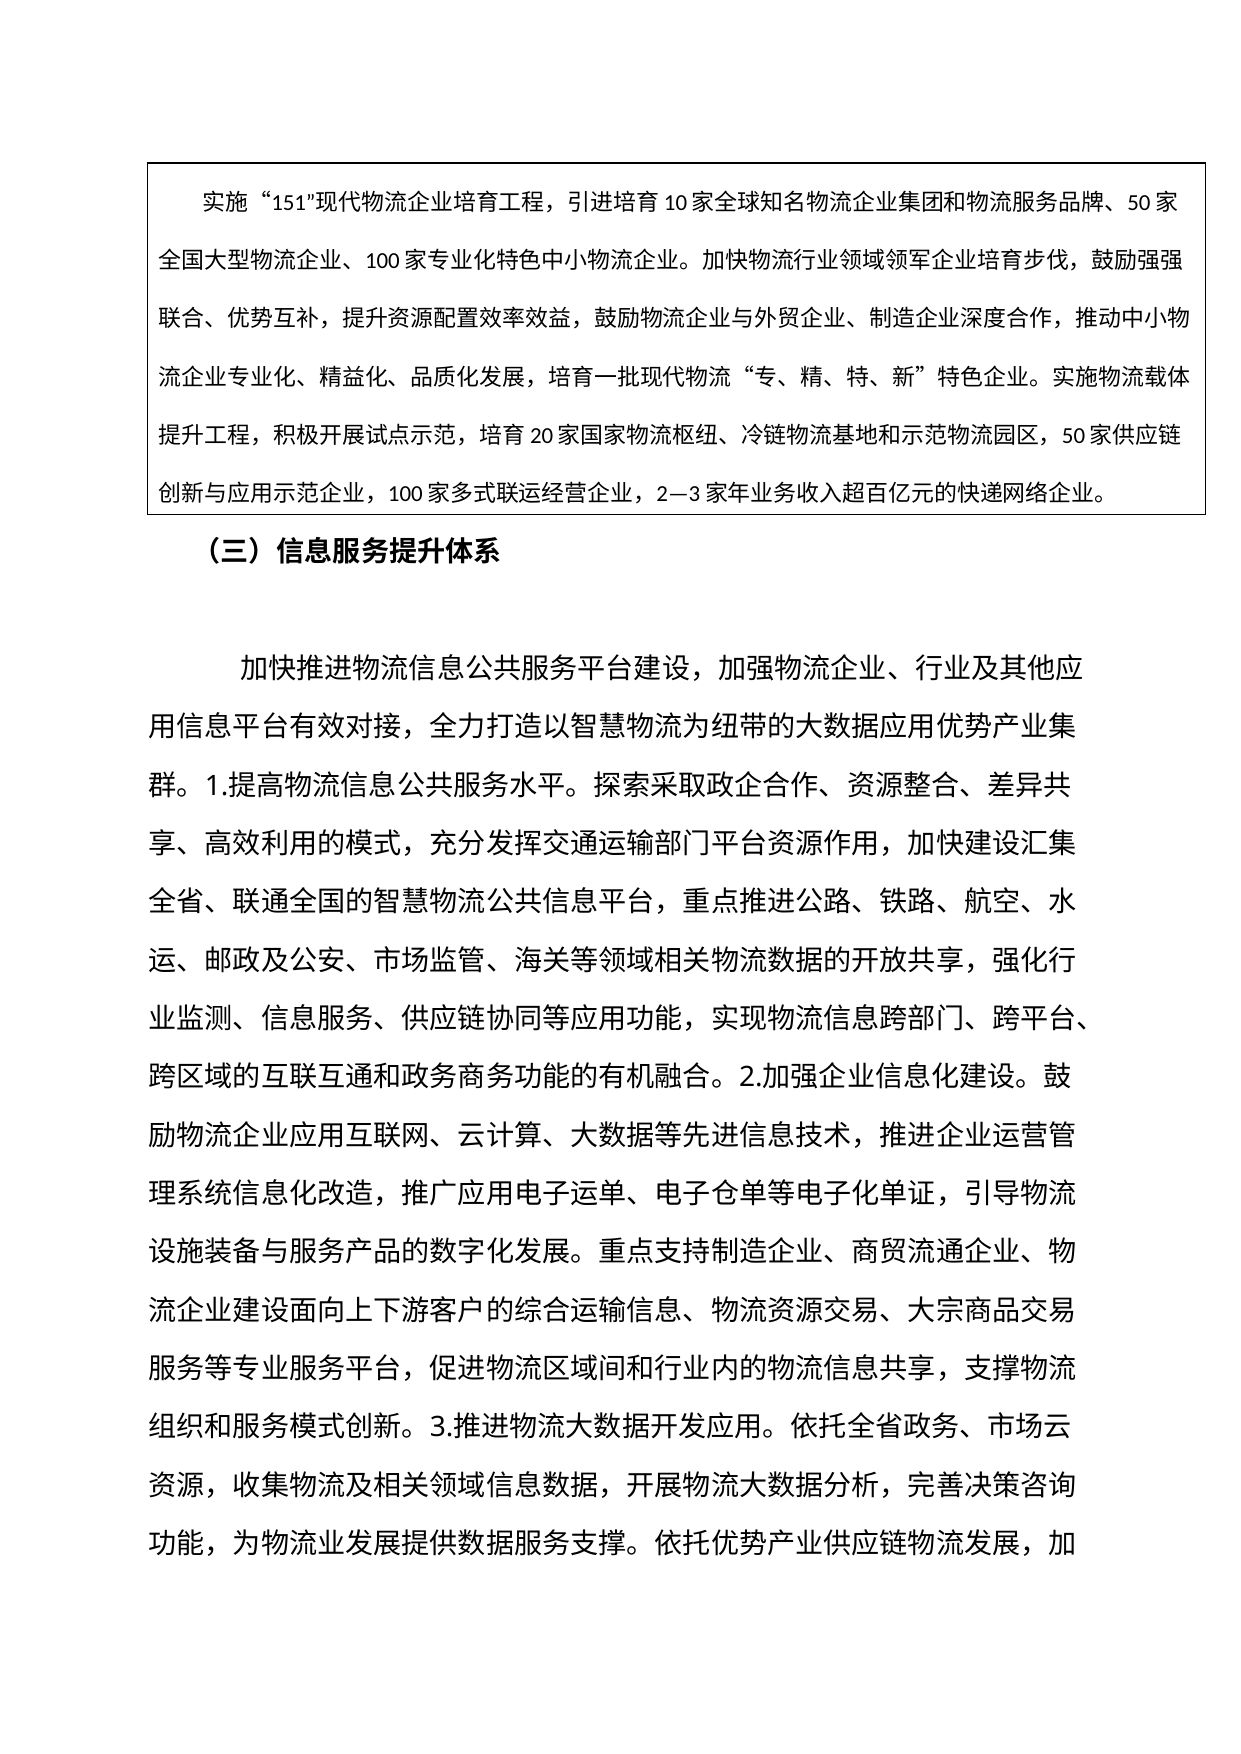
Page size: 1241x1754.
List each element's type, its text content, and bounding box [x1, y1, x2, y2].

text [148, 632, 1092, 1565]
subtitle （三）信息服务提升体系 [148, 515, 1092, 573]
table_cell 实施“151”现代物流企业培育工程，引进培育10家全球知名物流企业集团和物流服务品牌、50家全国大型物流企业、100家专业化特色中小物流企业。加快物流行业领域领军企业培育步伐，鼓励强强联合、优势互补，提升资源配置效率效益，鼓励物流企业与外贸企业、制造企业深度合作，推动中小物流企业专业化、精益化、品质化发展，培育一批现代物流“专、精、特、新”特色企业。实施物流载体提升工程，积极开展试点示范，培育20家国家物流枢纽、冷链物流基地和示范物流园区，50家供应链创新与应用示范企业，100家多式联运经营企业，2—3家年业务收入超百亿元的快递网络企业。 [148, 164, 1205, 513]
